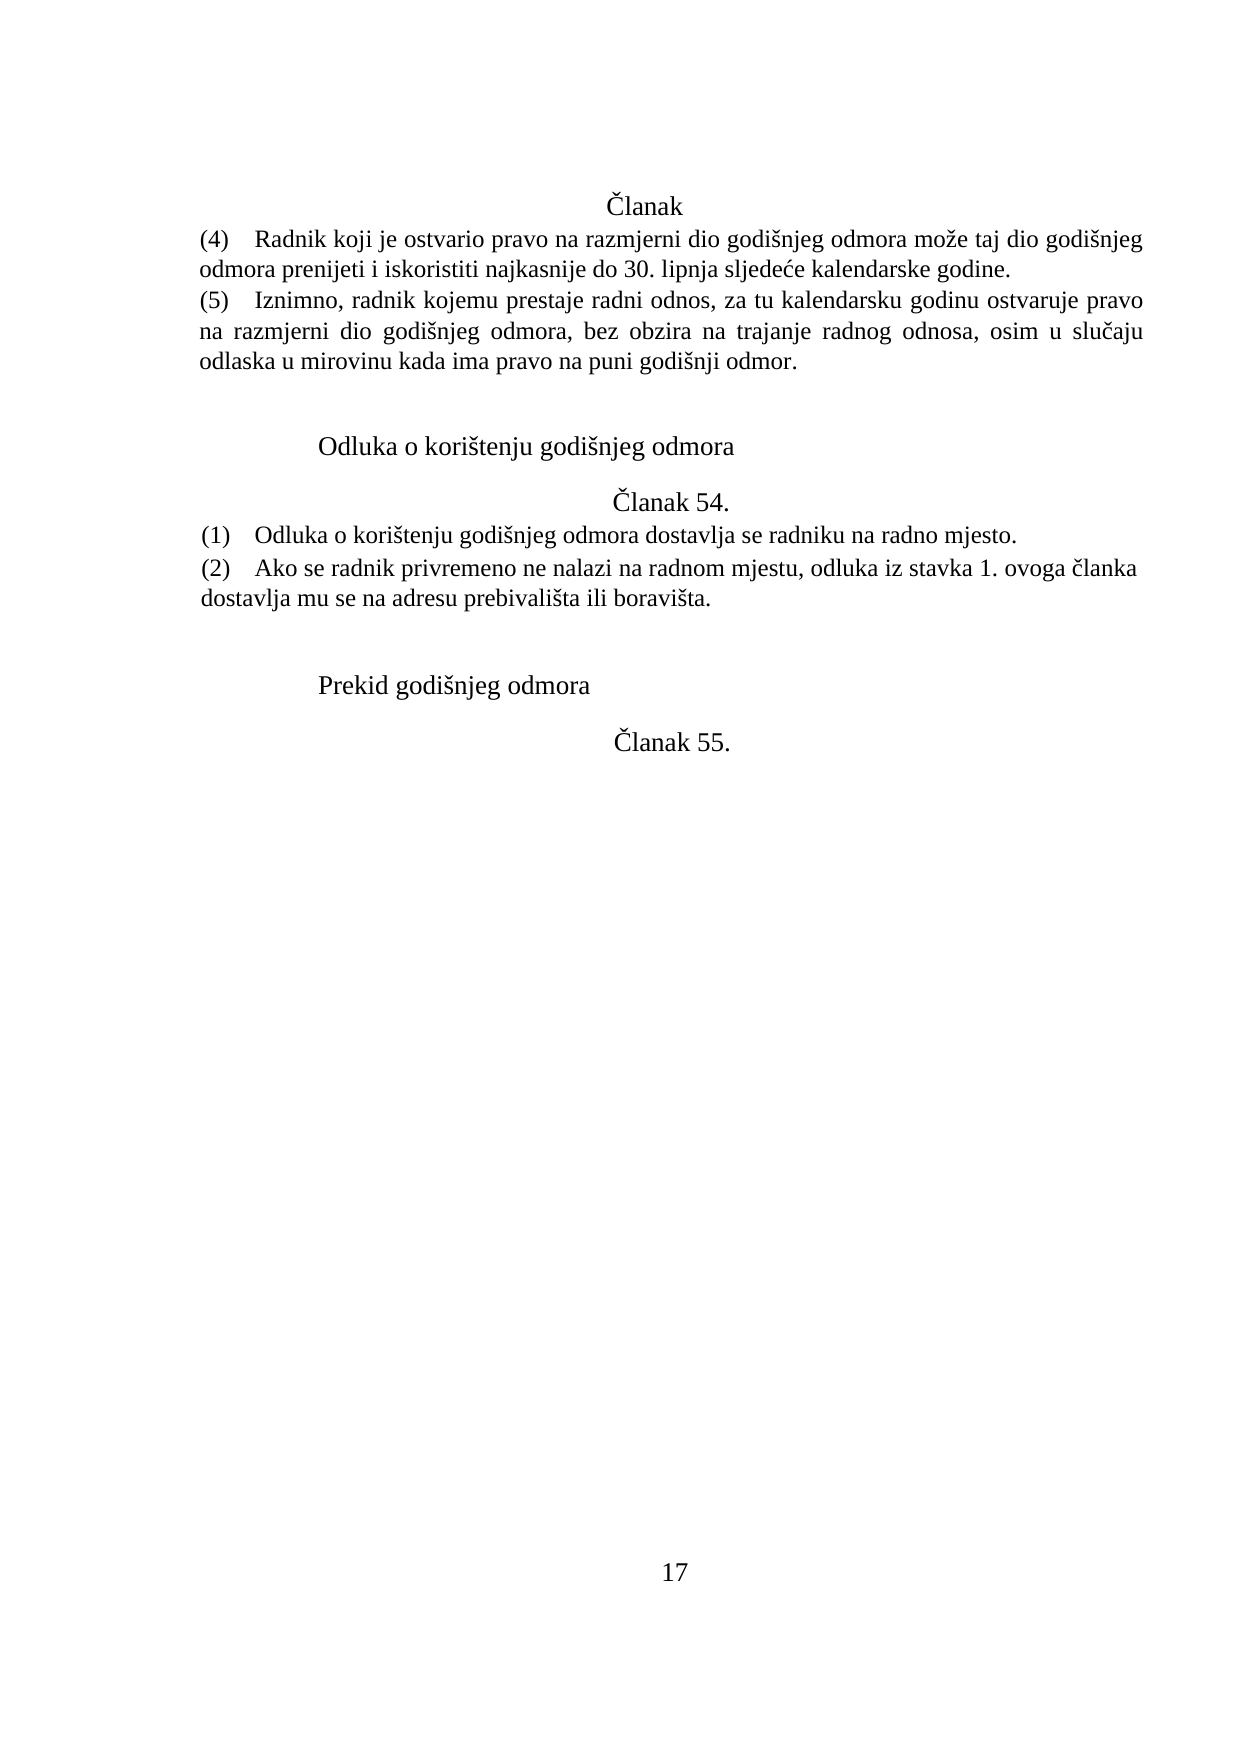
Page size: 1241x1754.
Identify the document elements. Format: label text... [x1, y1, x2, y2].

list Iznimno, radnik kojemu prestaje radni odnos, za tu kalendarsku godinu ostvaruje pravo na razmjerni dio godišnjeg odmora, bez obzira na trajanje radnog odnosa, osim u slučaju odlaska u mirovinu kada ima pravo na puni godišnji odmor. [199, 285, 1144, 375]
list Ako se radnik privremeno ne nalazi na radnom mjestu, odluka iz stavka 1. ovoga članka dostavlja mu se na adresu prebivališta ili boravišta. [201, 553, 1138, 612]
list Radnik koji je ostvario pravo na razmjerni dio godišnjeg odmora može taj dio godišnjeg odmora prenijeti i iskoristiti najkasnije do 30. lipnja sljedeće kalendarske godine. [199, 224, 1144, 283]
list Odluka o korištenju godišnjeg odmora dostavlja se radniku na radno mjesto. [201, 520, 1138, 549]
text Prekid godišnjeg odmora [318, 669, 1116, 700]
text Odluka o korištenju godišnjeg odmora [318, 430, 1116, 461]
text Članak 54. [274, 486, 1068, 517]
text Članak 55. [274, 726, 1070, 757]
